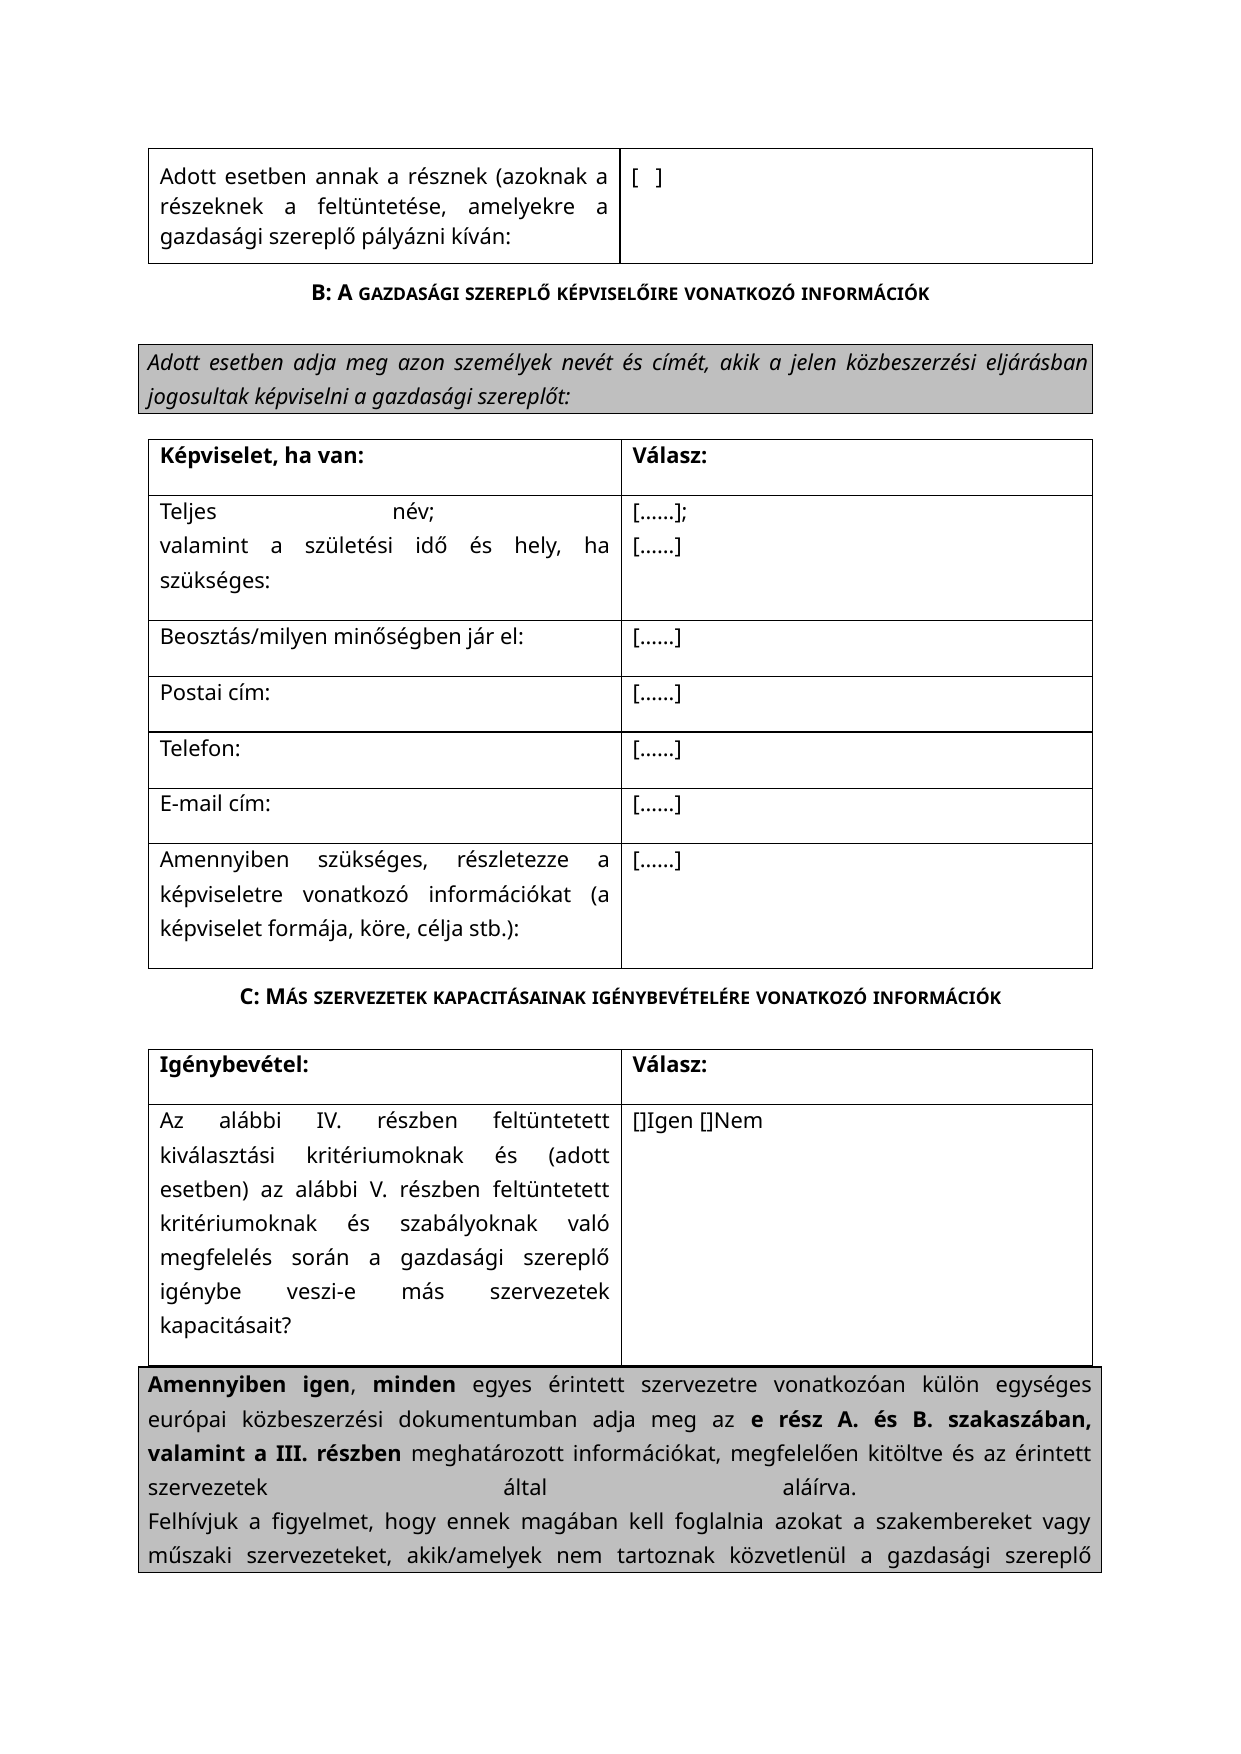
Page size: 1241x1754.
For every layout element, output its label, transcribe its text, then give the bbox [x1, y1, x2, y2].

title B: A gazdasági szereplő képviselőire vonatkozó információk [148, 277, 1092, 306]
table_cell [……] [622, 621, 1092, 676]
table_cell Amennyiben szükséges, részletezze a képviseletre vonatkozó információkat (a képviselet formája, köre, célja stb.): [149, 844, 621, 968]
table_cell [……] [622, 677, 1092, 731]
table_cell [……] [622, 844, 1092, 968]
table_header Válasz: [622, 1050, 1092, 1104]
table_cell Teljes név; valamint a születési idő és hely, ha szükséges: [149, 496, 621, 619]
table_header Válasz: [622, 440, 1092, 495]
table_cell Adott esetben annak a résznek (azoknak a részeknek a feltüntetése, amelyekre a gazdasági szereplő pályázni kíván: [149, 149, 619, 263]
table_cell []Igen []Nem [622, 1105, 1092, 1365]
table_header Igénybevétel: [149, 1050, 621, 1104]
table_cell [……]; [……] [622, 496, 1092, 619]
table_cell E-mail cím: [149, 789, 621, 843]
table_cell [……] [622, 733, 1092, 787]
table_cell Beosztás/milyen minőségben jár el: [149, 621, 621, 676]
table_cell [ ] [621, 149, 1092, 263]
table_header Képviselet, ha van: [149, 440, 621, 495]
table_cell [……] [622, 789, 1092, 843]
table_cell Postai cím: [149, 677, 621, 731]
table_cell Az alábbi IV. részben feltüntetett kiválasztási kritériumoknak és (adott esetben) az alábbi V. részben feltüntetett kritériumoknak és szabályoknak való megfelelés során a gazdasági szereplő igénybe veszi-e más szervezetek kapacitásait? [149, 1105, 621, 1365]
table_cell Telefon: [149, 733, 621, 787]
title C: Más szervezetek kapacitásainak igénybevételére vonatkozó információk [148, 981, 1092, 1011]
text Adott esetben adja meg azon személyek nevét és címét, akik a jelen közbeszerzési eljárásban jogosultak képviselni a gazdasági szereplőt: [139, 345, 1092, 413]
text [139, 1368, 1101, 1572]
